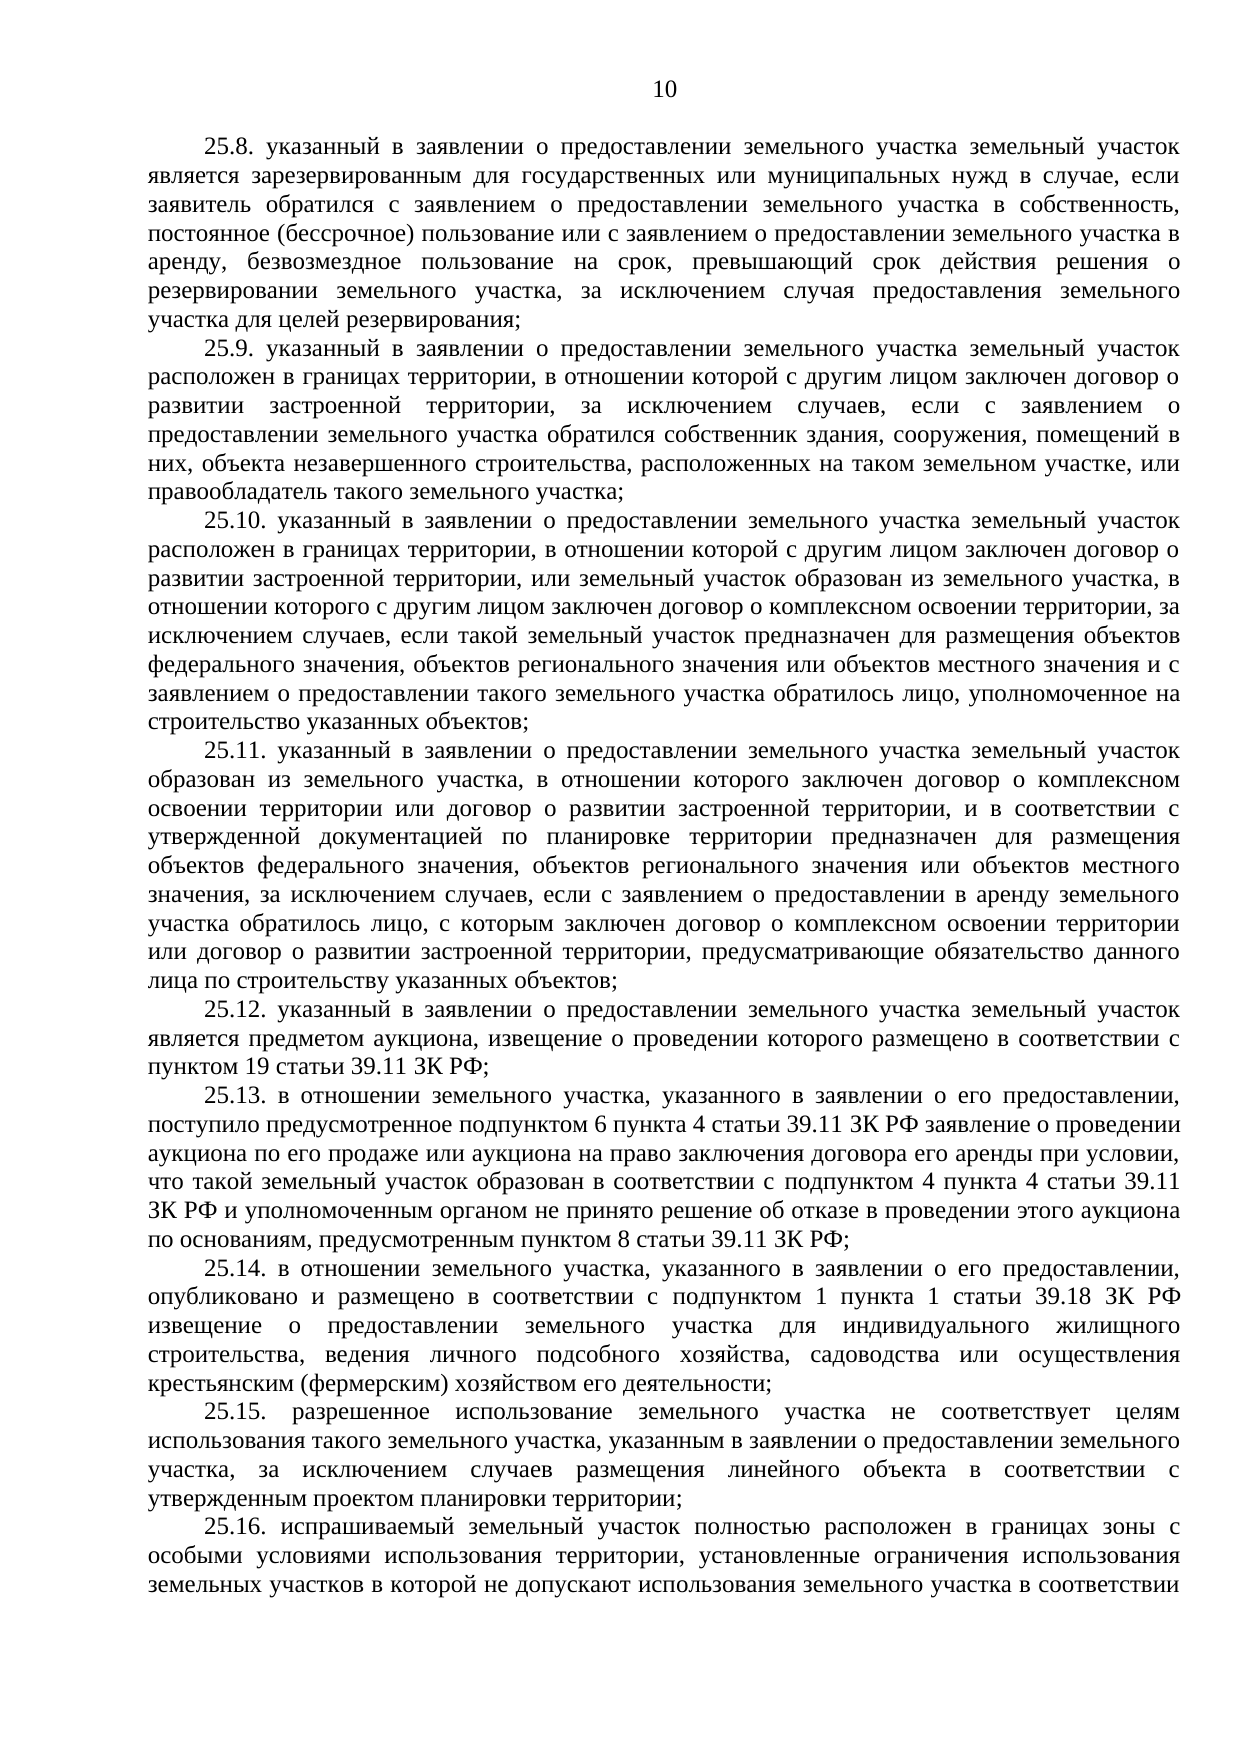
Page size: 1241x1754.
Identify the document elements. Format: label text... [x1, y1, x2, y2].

text 25.8. указанный в заявлении о предоставлении земельного участка земельный участок является зарезервированным для государственных или муниципальных нужд в случае, если заявитель обратился с заявлением о предоставлении земельного участка в собственность, постоянное (бессрочное) пользование или с заявлением о предоставлении земельного участка в аренду, безвозмездное пользование на срок, превышающий срок действия решения о резервировании земельного участка, за исключением случая предоставления земельного участка для целей резервирования; [148, 131, 1181, 333]
text 25.9. указанный в заявлении о предоставлении земельного участка земельный участок расположен в границах территории, в отношении которой с другим лицом заключен договор о развитии застроенной территории, за исключением случаев, если с заявлением о предоставлении земельного участка обратился собственник здания, сооружения, помещений в них, объекта незавершенного строительства, расположенных на таком земельном участке, или правообладатель такого земельного участка; [148, 333, 1181, 505]
text 25.11. указанный в заявлении о предоставлении земельного участка земельный участок образован из земельного участка, в отношении которого заключен договор о комплексном освоении территории или договор о развитии застроенной территории, и в соответствии с утвержденной документацией по планировке территории предназначен для размещения объектов федерального значения, объектов регионального значения или объектов местного значения, за исключением случаев, если с заявлением о предоставлении в аренду земельного участка обратилось лицо, с которым заключен договор о комплексном освоении территории или договор о развитии застроенной территории, предусматривающие обязательство данного лица по строительству указанных объектов; [148, 735, 1181, 994]
text 25.12. указанный в заявлении о предоставлении земельного участка земельный участок является предметом аукциона, извещение о проведении которого размещено в соответствии с пунктом 19 статьи 39.11 ЗК РФ; [148, 994, 1181, 1080]
text 25.14. в отношении земельного участка, указанного в заявлении о его предоставлении, опубликовано и размещено в соответствии с подпунктом 1 пункта 1 статьи 39.18 ЗК РФ извещение о предоставлении земельного участка для индивидуального жилищного строительства, ведения личного подсобного хозяйства, садоводства или осуществления крестьянским (фермерским) хозяйством его деятельности; [148, 1253, 1181, 1396]
text 25.15. разрешенное использование земельного участка не соответствует целям использования такого земельного участка, указанным в заявлении о предоставлении земельного участка, за исключением случаев размещения линейного объекта в соответствии с утвержденным проектом планировки территории; [148, 1396, 1181, 1511]
text 25.10. указанный в заявлении о предоставлении земельного участка земельный участок расположен в границах территории, в отношении которой с другим лицом заключен договор о развитии застроенной территории, или земельный участок образован из земельного участка, в отношении которого с другим лицом заключен договор о комплексном освоении территории, за исключением случаев, если такой земельный участок предназначен для размещения объектов федерального значения, объектов регионального значения или объектов местного значения и с заявлением о предоставлении такого земельного участка обратилось лицо, уполномоченное на строительство указанных объектов; [148, 505, 1181, 735]
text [148, 1511, 1181, 1598]
text 25.13. в отношении земельного участка, указанного в заявлении о его предоставлении, поступило предусмотренное подпунктом 6 пункта 4 статьи 39.11 ЗК РФ заявление о проведении аукциона по его продаже или аукциона на право заключения договора его аренды при условии, что такой земельный участок образован в соответствии с подпунктом 4 пункта 4 статьи 39.11 ЗК РФ и уполномоченным органом не принято решение об отказе в проведении этого аукциона по основаниям, предусмотренным пунктом 8 статьи 39.11 ЗК РФ; [148, 1080, 1181, 1253]
